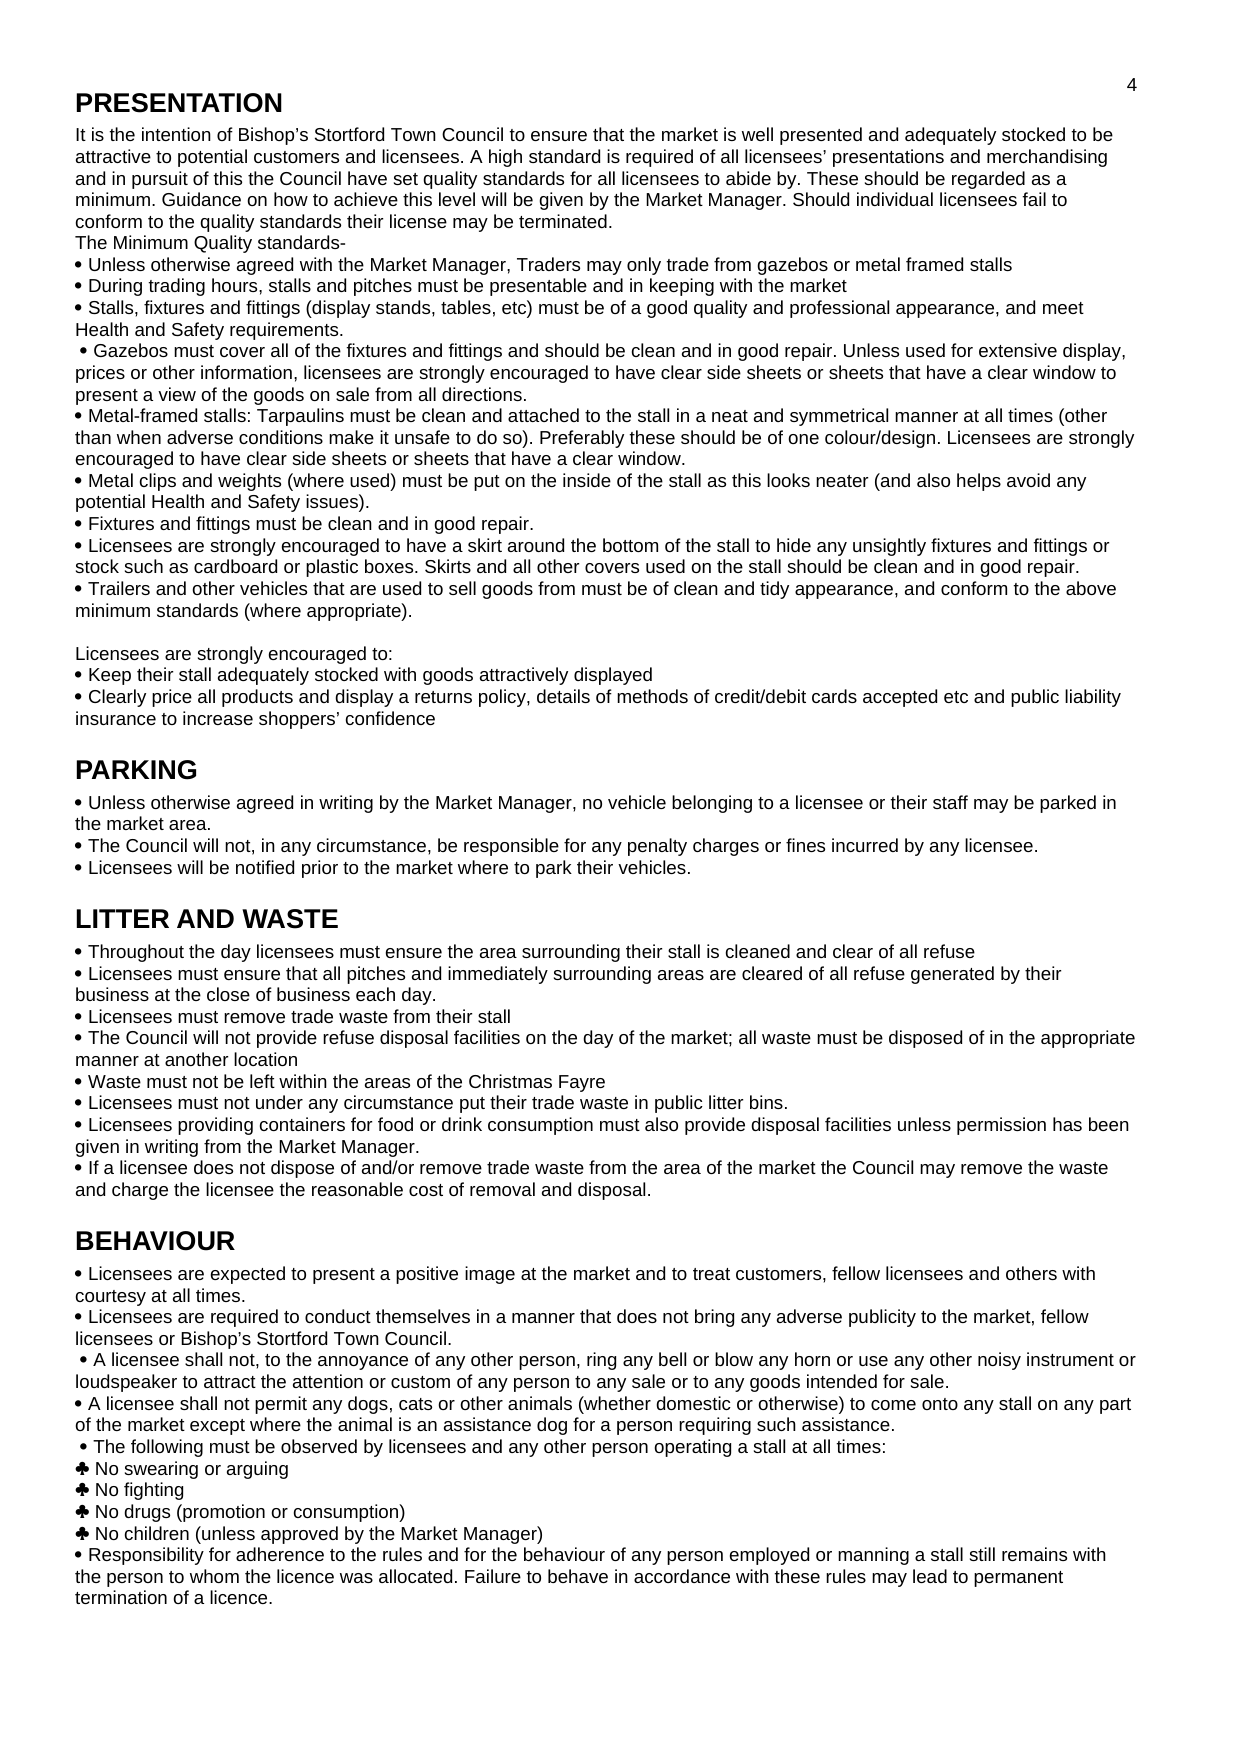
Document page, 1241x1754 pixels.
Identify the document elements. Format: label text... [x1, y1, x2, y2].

text Waste must not be left within the areas of the Christmas Fayre [75, 1070, 1137, 1092]
text A licensee shall not, to the annoyance of any other person, ring any bell or blow any horn or use any other noisy instrument or loudspeaker to attract the attention or custom of any person to any sale or to any goods intended for sale. [75, 1349, 1137, 1392]
text Unless otherwise agreed in writing by the Market Manager, no vehicle belonging to a licensee or their staff may be parked in the market area. [75, 792, 1137, 835]
text Licensees must remove trade waste from their stall [75, 1006, 1137, 1027]
text Keep their stall adequately stocked with goods attractively displayed [75, 664, 1137, 686]
text If a licensee does not dispose of and/or remove trade waste from the area of the market the Council may remove the waste and charge the licensee the reasonable cost of removal and disposal. [75, 1157, 1137, 1200]
text Licensees providing containers for food or drink consumption must also provide disposal facilities unless permission has been given in writing from the Market Manager. [75, 1114, 1137, 1157]
subtitle PRESENTATION [75, 87, 1137, 118]
text The Council will not, in any circumstance, be responsible for any penalty charges or fines incurred by any licensee. [75, 835, 1137, 856]
text Metal clips and weights (where used) must be put on the inside of the stall as this looks neater (and also helps avoid any potential Health and Safety issues). [75, 470, 1137, 513]
text The Minimum Quality standards- [75, 232, 1137, 253]
subtitle BEHAVIOUR [75, 1225, 1137, 1256]
text Licensees are strongly encouraged to: [75, 643, 1137, 664]
text It is the intention of Bishop’s Stortford Town Council to ensure that the market is well presented and adequately stocked to be attractive to potential customers and licensees. A high standard is required of all licensees’ presentations and merchandising and in pursuit of this the Council have set quality standards for all licensees to abide by. These should be regarded as a minimum. Guidance on how to achieve this level will be given by the Market Manager. Should individual licensees fail to conform to the quality standards their license may be terminated. [75, 124, 1137, 232]
text Responsibility for adherence to the rules and for the behaviour of any person employed or manning a stall still remains with the person to whom the licence was allocated. Failure to behave in accordance with these rules may lead to permanent termination of a licence. [75, 1544, 1137, 1609]
text Licensees must not under any circumstance put their trade waste in public litter bins. [75, 1092, 1137, 1114]
text Trailers and other vehicles that are used to sell goods from must be of clean and tidy appearance, and conform to the above minimum standards (where appropriate). [75, 578, 1137, 621]
text The Council will not provide refuse disposal facilities on the day of the market; all waste must be disposed of in the appropriate manner at another location [75, 1027, 1137, 1070]
text Licensees will be notified prior to the market where to park their vehicles. [75, 856, 1137, 878]
text A licensee shall not permit any dogs, cats or other animals (whether domestic or otherwise) to come onto any stall on any part of the market except where the animal is an assistance dog for a person requiring such assistance. [75, 1392, 1137, 1436]
text Clearly price all products and display a returns policy, details of methods of credit/debit cards accepted etc and public liability insurance to increase shoppers’ confidence [75, 686, 1137, 729]
text Licensees are required to conduct themselves in a manner that does not bring any adverse publicity to the market, fellow licensees or Bishop’s Stortford Town Council. [75, 1306, 1137, 1349]
text No swearing or arguing [75, 1457, 1137, 1479]
text Gazebos must cover all of the fixtures and fittings and should be clean and in good repair. Unless used for extensive display, prices or other information, licensees are strongly encouraged to have clear side sheets or sheets that have a clear window to present a view of the goods on sale from all directions. [75, 340, 1137, 405]
text Stalls, fixtures and fittings (display stands, tables, etc) must be of a good quality and professional appearance, and meet Health and Safety requirements. [75, 297, 1137, 340]
text The following must be observed by licensees and any other person operating a stall at all times: [75, 1436, 1137, 1457]
text Metal-framed stalls: Tarpaulins must be clean and attached to the stall in a neat and symmetrical manner at all times (other than when adverse conditions make it unsafe to do so). Preferably these should be of one colour/design. Licensees are strongly encouraged to have clear side sheets or sheets that have a clear window. [75, 405, 1137, 470]
text During trading hours, stalls and pitches must be presentable and in keeping with the market [75, 275, 1137, 297]
subtitle LITTER AND WASTE [75, 903, 1137, 934]
text Licensees are strongly encouraged to have a skirt around the bottom of the stall to hide any unsightly fixtures and fittings or stock such as cardboard or plastic boxes. Skirts and all other covers used on the stall should be clean and in good repair. [75, 534, 1137, 578]
text No drugs (promotion or consumption) [75, 1501, 1137, 1522]
text Unless otherwise agreed with the Market Manager, Traders may only trade from gazebos or metal framed stalls [75, 253, 1137, 275]
text No children (unless approved by the Market Manager) [75, 1522, 1137, 1544]
text Licensees are expected to present a positive image at the market and to treat customers, fellow licensees and others with courtesy at all times. [75, 1263, 1137, 1306]
subtitle PARKING [75, 754, 1137, 785]
text Licensees must ensure that all pitches and immediately surrounding areas are cleared of all refuse generated by their business at the close of business each day. [75, 962, 1137, 1006]
text Fixtures and fittings must be clean and in good repair. [75, 513, 1137, 534]
text Throughout the day licensees must ensure the area surrounding their stall is cleaned and clear of all refuse [75, 941, 1137, 962]
text No fighting [75, 1479, 1137, 1501]
